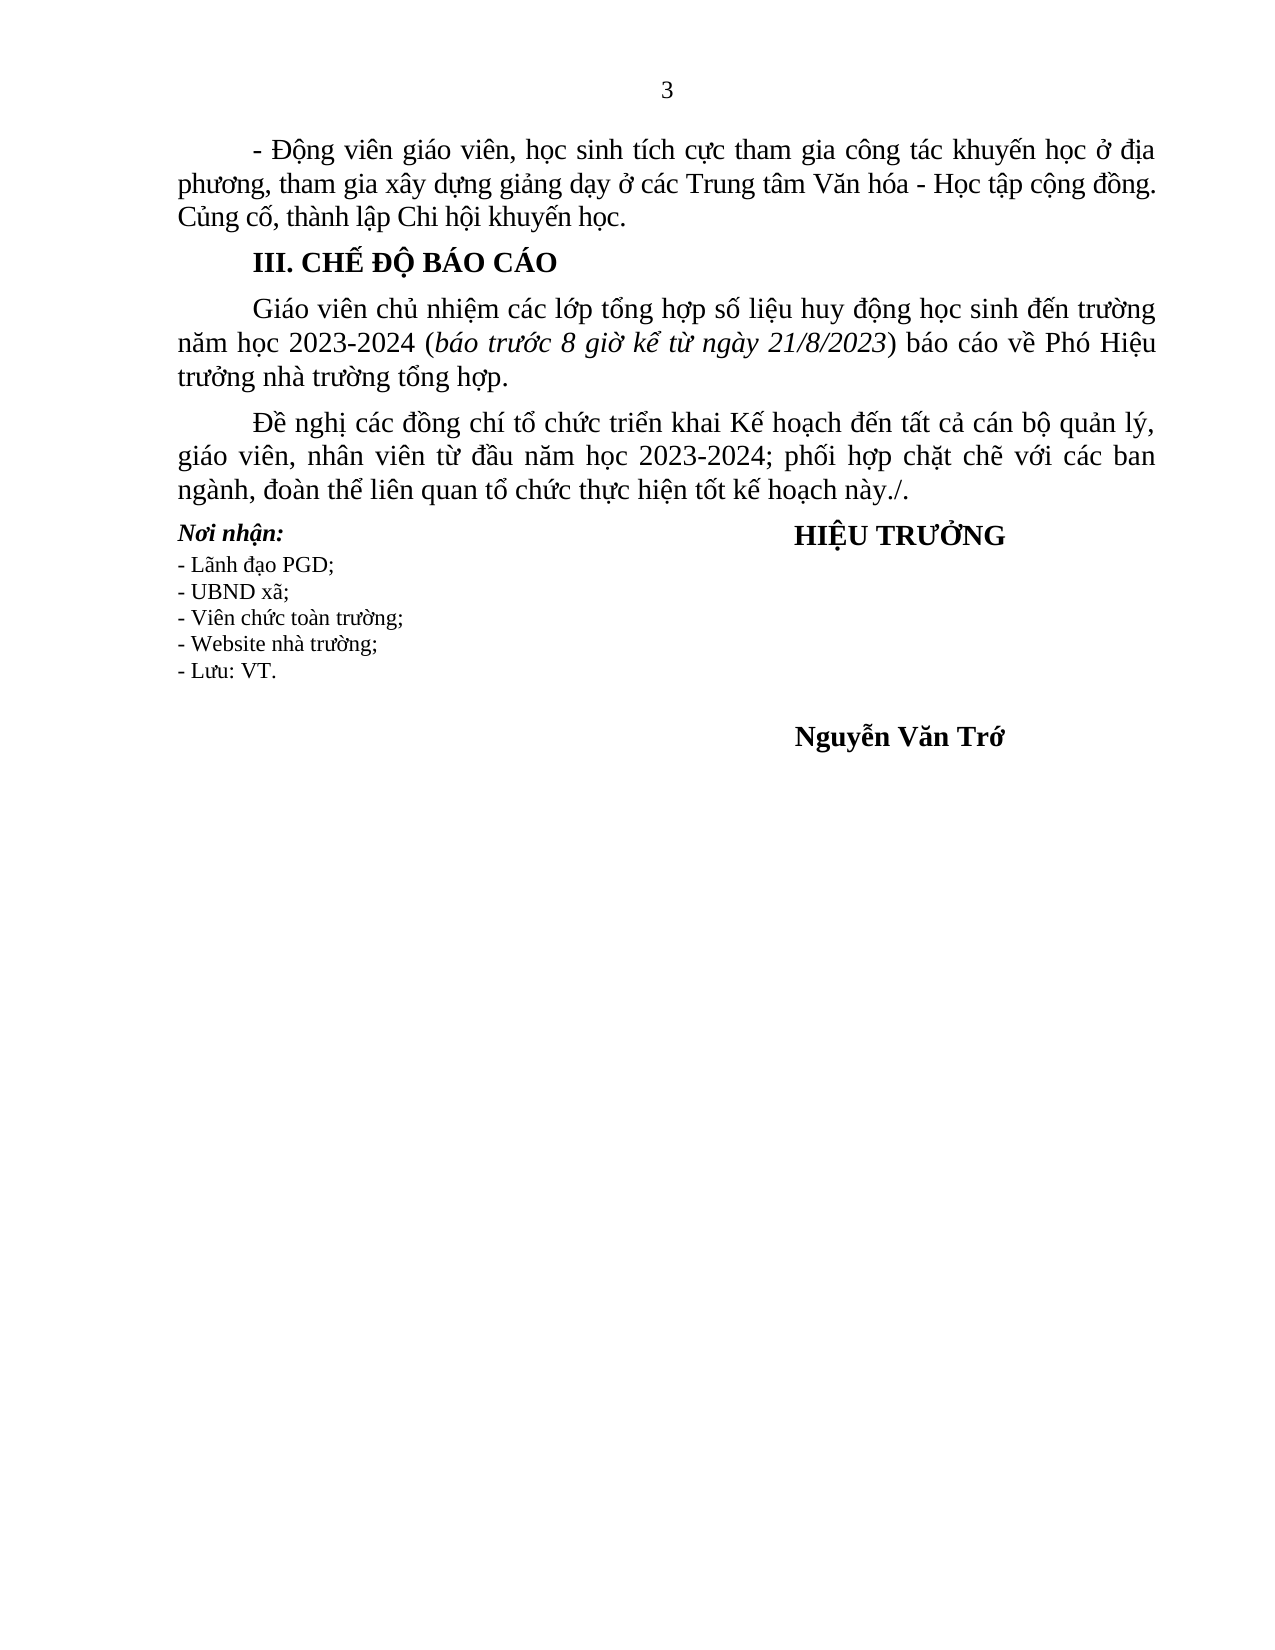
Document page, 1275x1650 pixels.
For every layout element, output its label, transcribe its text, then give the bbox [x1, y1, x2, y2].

text III. CHẾ ĐỘ BÁO CÁO [177, 246, 1157, 279]
table_cell - Lãnh đạo PGD; - UBND xã; - Viên chức toàn trường; - Website nhà trường; - Lưu: VT. [166, 551, 655, 753]
text Đề nghị các đồng chí tổ chức triển khai Kế hoạch đến tất cả cán bộ quản lý, giáo viên, nhân viên từ đầu năm học 2023-2024; phối hợp chặt chẽ với các ban ngành, đoàn thể liên quan tổ chức thực hiện tốt kế hoạch này./. [177, 405, 1157, 505]
table_header Nơi nhận: [166, 518, 655, 551]
table_header HIỆU TRƯỞNG [655, 518, 1144, 551]
table_cell Nguyễn Văn Trớ [655, 551, 1144, 753]
text Giáo viên chủ nhiệm các lớp tổng hợp số liệu huy động học sinh đến trường năm học 2023-2024 (báo trước 8 giờ kể từ ngày 21/8/2023) báo cáo về Phó Hiệu trưởng nhà trường tổng hợp. [177, 292, 1157, 392]
text - Động viên giáo viên, học sinh tích cực tham gia công tác khuyến học ở địa phương, tham gia xây dựng giảng dạy ở các Trung tâm Văn hóa - Học tập cộng đồng. Củng cố, thành lập Chi hội khuyến học. [177, 132, 1157, 233]
